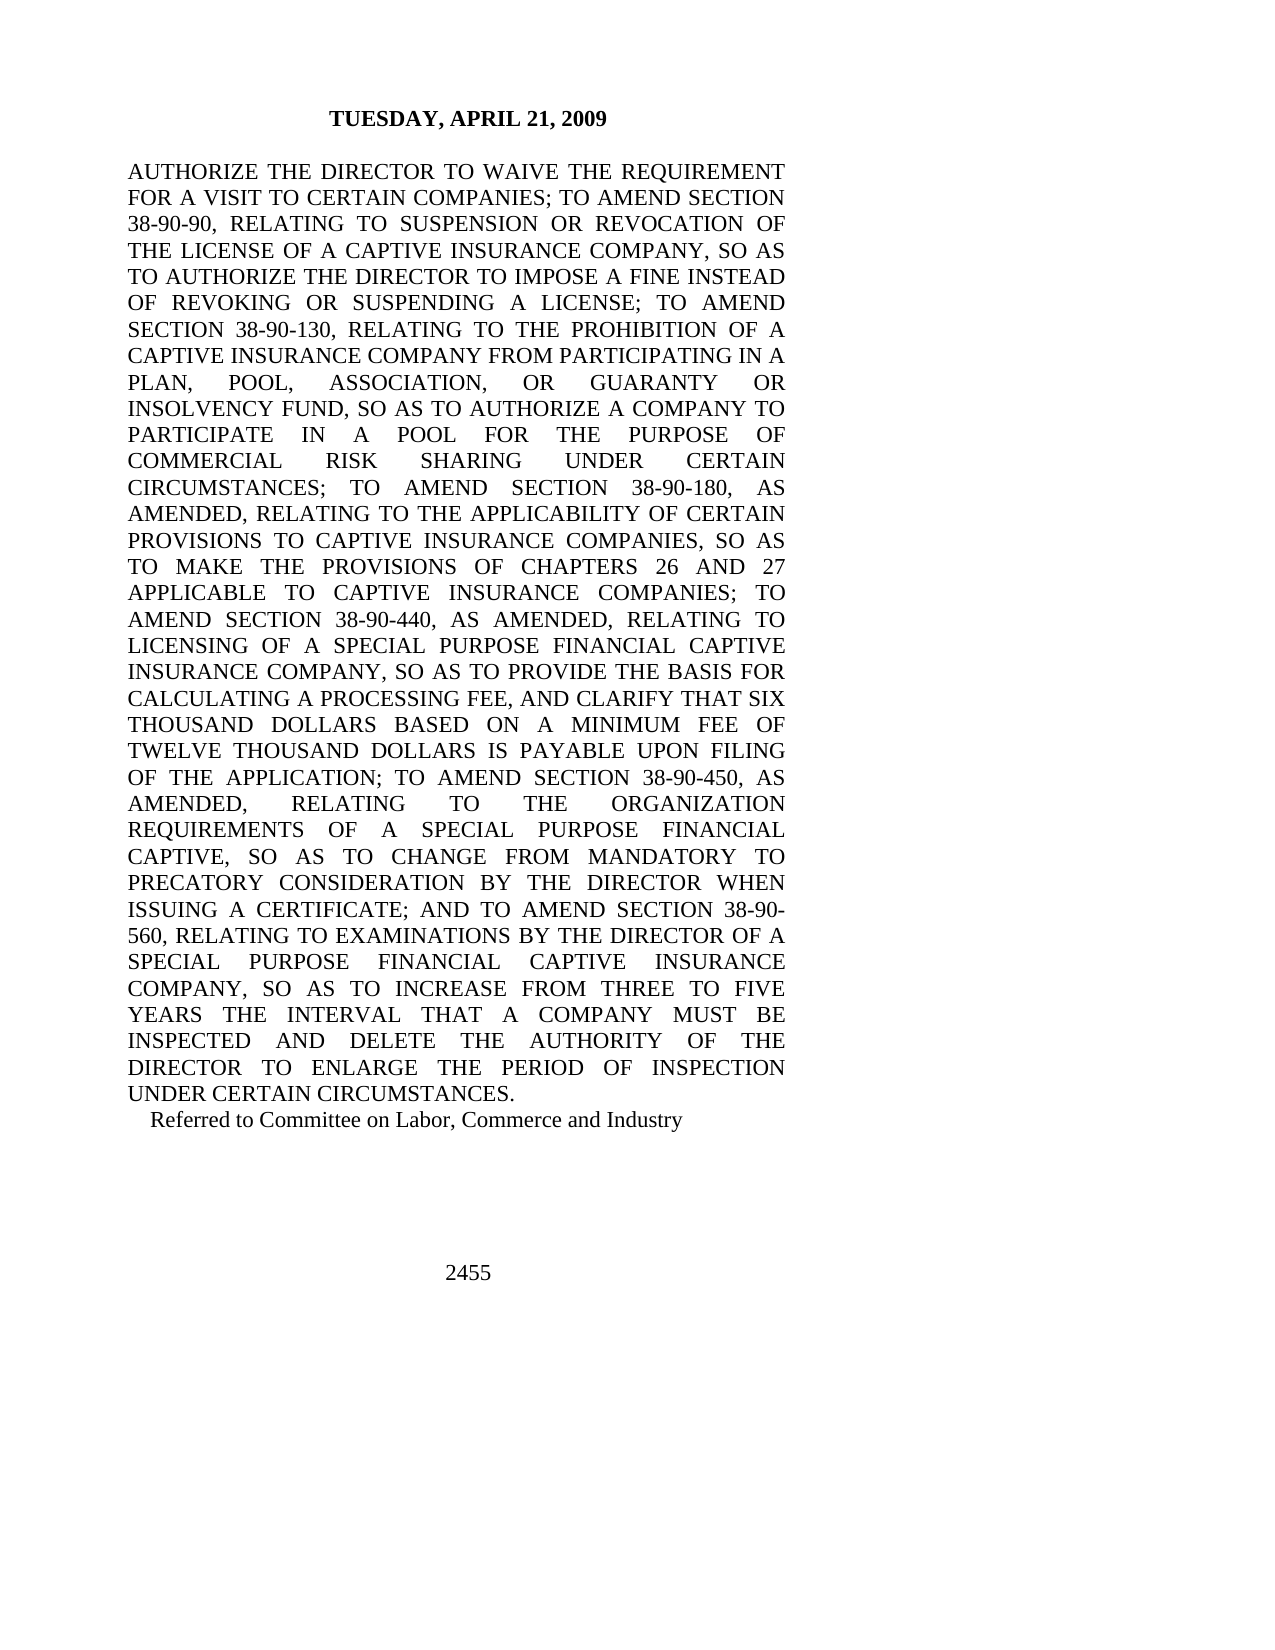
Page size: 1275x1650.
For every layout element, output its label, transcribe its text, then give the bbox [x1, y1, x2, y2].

text Referred to Committee on Labor, Commerce and Industry [127, 1106, 786, 1133]
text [127, 158, 786, 1106]
